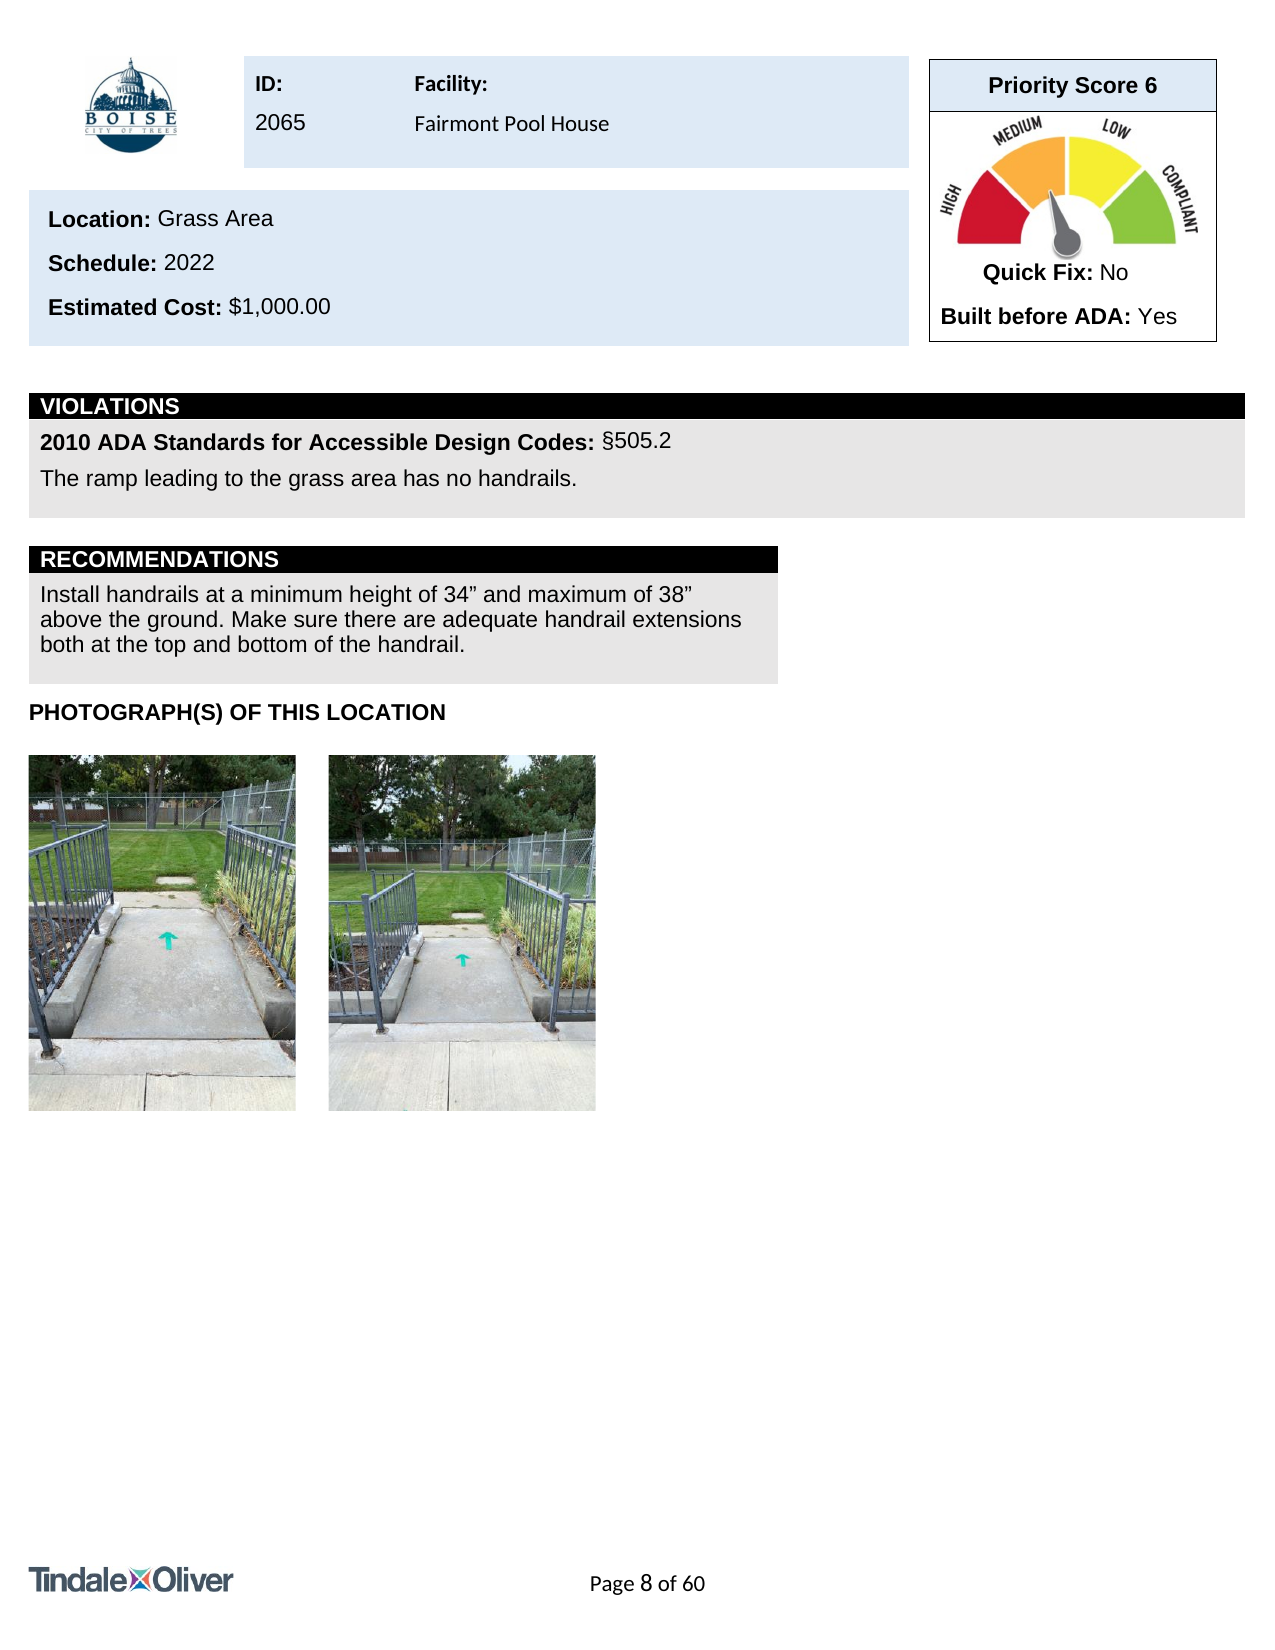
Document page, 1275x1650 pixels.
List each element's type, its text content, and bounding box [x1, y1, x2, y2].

picture [938, 112, 1202, 260]
table_header [29, 56, 243, 168]
table_header Facility: Fairmont Pool House [403, 56, 909, 168]
picture [84, 56, 178, 154]
table_cell Quick Fix: No Built before ADA: Yes [930, 112, 1216, 341]
picture [328, 755, 596, 1111]
subtitle PHOTOGRAPH(S) OF THIS LOCATION [28, 699, 1246, 725]
table_header Location: Grass Area Schedule: 2022 Estimated Cost: $1,000.00 [29, 190, 909, 346]
picture [28, 755, 296, 1111]
table_cell Install handrails at a minimum height of 34” and maximum of 38” above the ground. Make sure there are adequate handrail extensions both at the top and bottom of the handrail. [29, 573, 778, 684]
table_header ID: 2065 [244, 56, 403, 168]
table_header Priority Score 6 [930, 60, 1216, 111]
picture [28, 1566, 234, 1592]
table_header RECOMMENDATIONS [29, 546, 778, 573]
table_header VIOLATIONS [29, 393, 1245, 419]
table_cell 2010 ADA Standards for Accessible Design Codes: §505.2 The ramp leading to the grass area has no handrails. [29, 420, 1245, 518]
